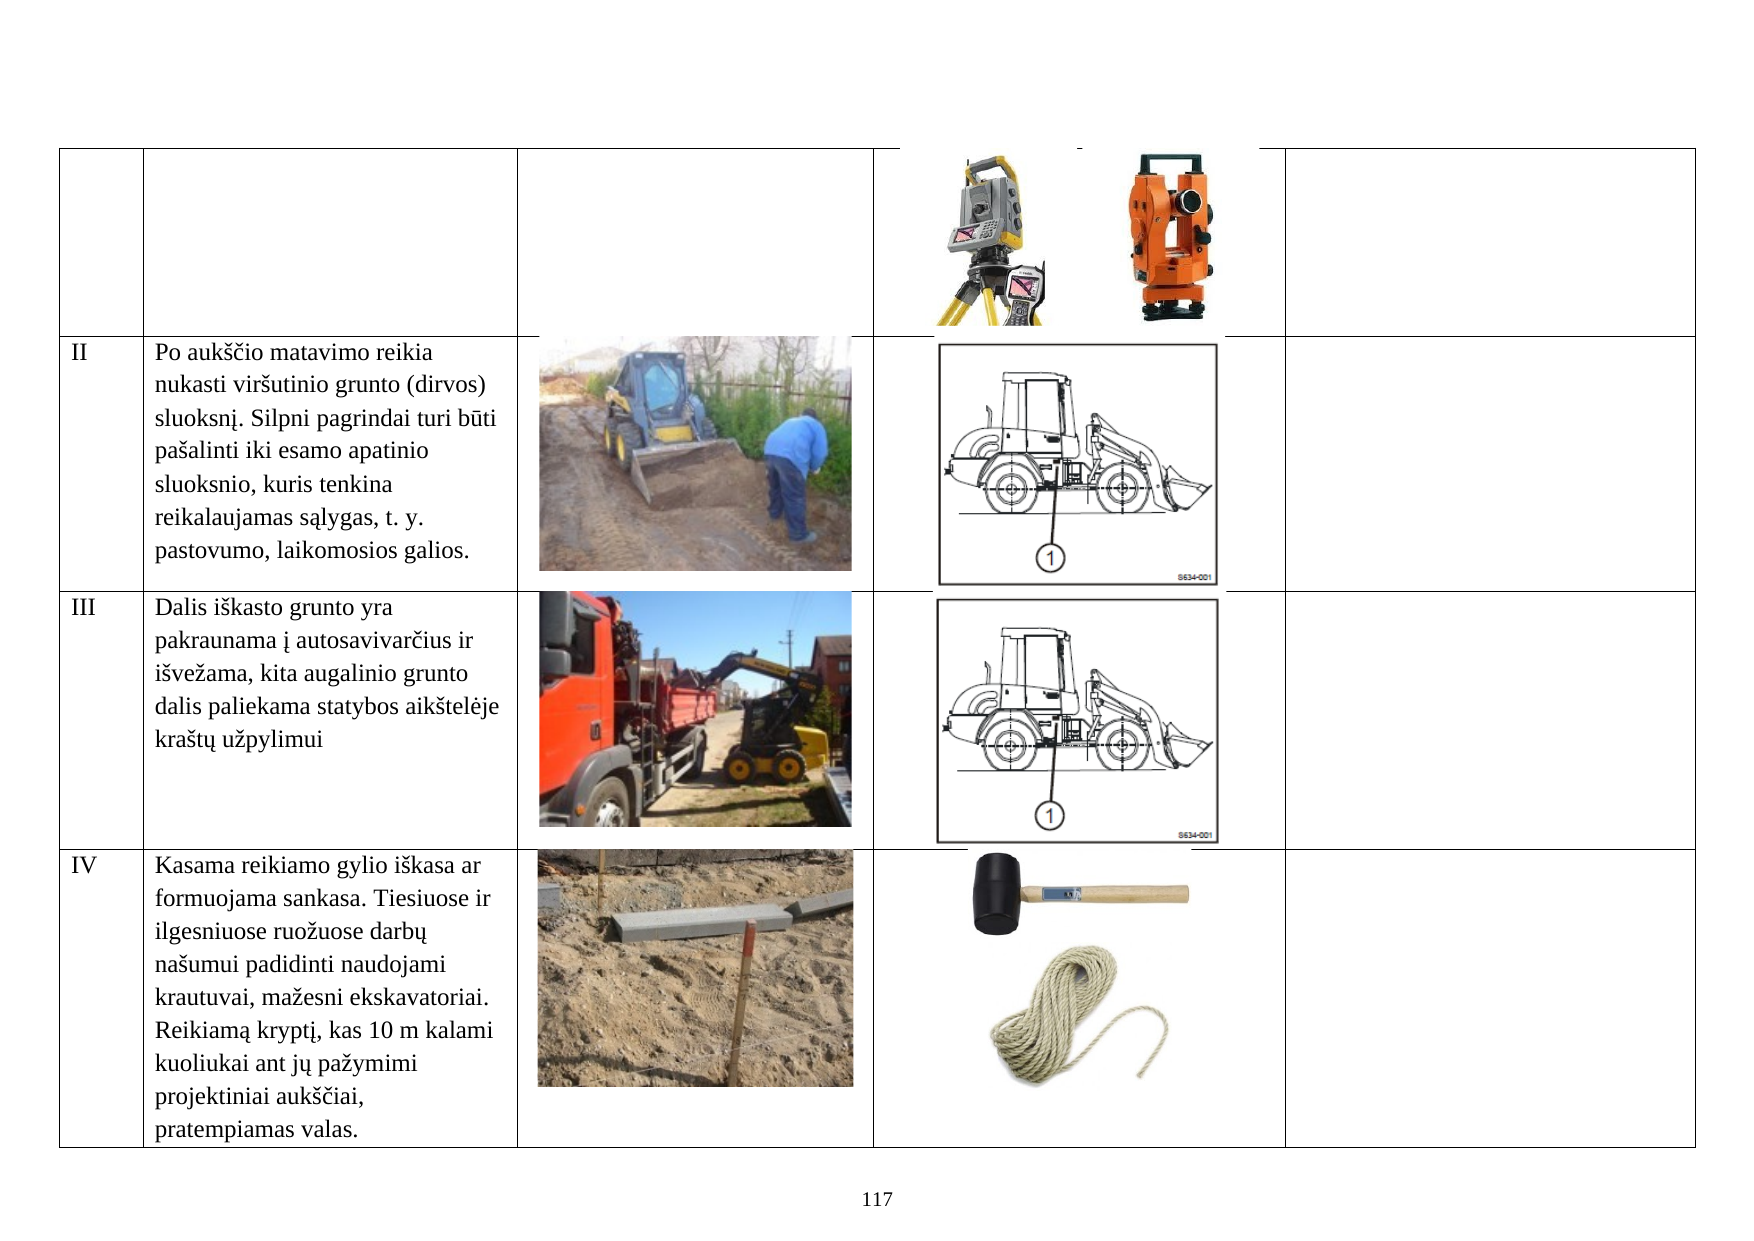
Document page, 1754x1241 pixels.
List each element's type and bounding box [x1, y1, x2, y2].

picture [900, 148, 1078, 326]
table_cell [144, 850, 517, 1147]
picture [539, 591, 852, 827]
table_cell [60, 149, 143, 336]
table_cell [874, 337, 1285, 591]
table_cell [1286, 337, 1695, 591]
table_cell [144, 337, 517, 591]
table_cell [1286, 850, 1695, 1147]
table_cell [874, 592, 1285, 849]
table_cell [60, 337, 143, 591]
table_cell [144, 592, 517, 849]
picture [539, 336, 852, 571]
picture [1082, 148, 1260, 326]
picture [987, 942, 1172, 1091]
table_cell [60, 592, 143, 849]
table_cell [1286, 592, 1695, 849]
picture [932, 591, 1227, 845]
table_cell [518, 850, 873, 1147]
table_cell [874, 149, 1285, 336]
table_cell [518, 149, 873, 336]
picture [967, 849, 1192, 939]
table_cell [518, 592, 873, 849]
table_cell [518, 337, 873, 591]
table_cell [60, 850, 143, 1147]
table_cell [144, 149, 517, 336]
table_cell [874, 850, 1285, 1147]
picture [537, 849, 854, 1087]
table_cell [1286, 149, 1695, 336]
picture [934, 336, 1225, 587]
